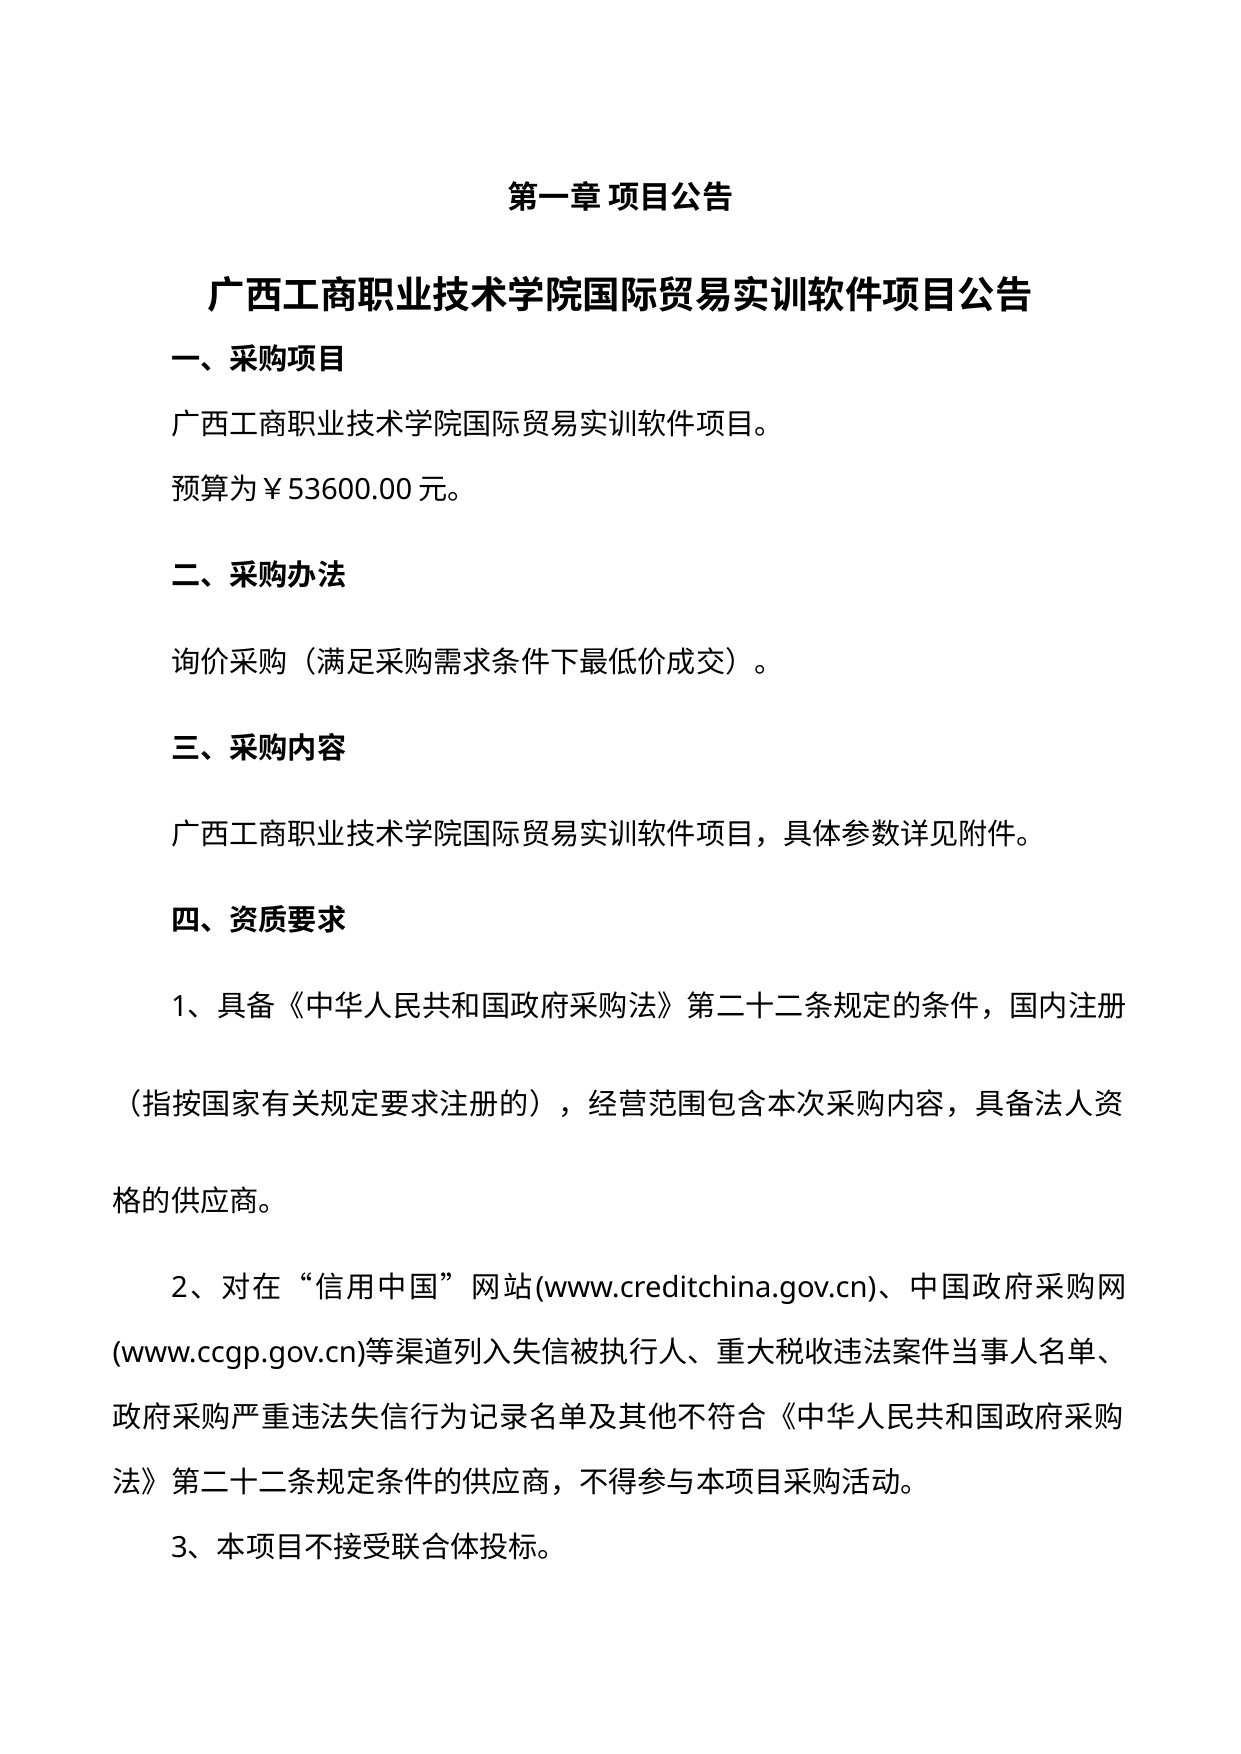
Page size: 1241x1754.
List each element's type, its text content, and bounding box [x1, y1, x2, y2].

text 3、本项目不接受联合体投标。 [112, 1512, 1128, 1577]
text 1、具备《中华人民共和国政府采购法》第二十二条规定的条件，国内注册（指按国家有关规定要求注册的），经营范围包含本次采购内容，具备法人资格的供应商。 [112, 971, 1128, 1231]
text 广西工商职业技术学院国际贸易实训软件项目公告 [112, 259, 1128, 324]
text 一、采购项目 [112, 324, 1128, 389]
text 预算为￥53600.00元。 [112, 454, 1128, 519]
text 第一章 项目公告 [112, 162, 1128, 227]
text 广西工商职业技术学院国际贸易实训软件项目。 [112, 389, 1128, 454]
text 2、对在“信用中国”网站(www.creditchina.gov.cn)、中国政府采购网(www.ccgp.gov.cn)等渠道列入失信被执行人、重大税收违法案件当事人名单、政府采购严重违法失信行为记录名单及其他不符合《中华人民共和国政府采购法》第二十二条规定条件的供应商，不得参与本项目采购活动。 [112, 1252, 1128, 1512]
text 询价采购（满足采购需求条件下最低价成交）。 [112, 627, 1128, 692]
text 二、采购办法 [112, 541, 1128, 606]
text 三、采购内容 [112, 713, 1128, 778]
text 四、资质要求 [112, 885, 1128, 950]
text 广西工商职业技术学院国际贸易实训软件项目，具体参数详见附件。 [112, 799, 1128, 864]
